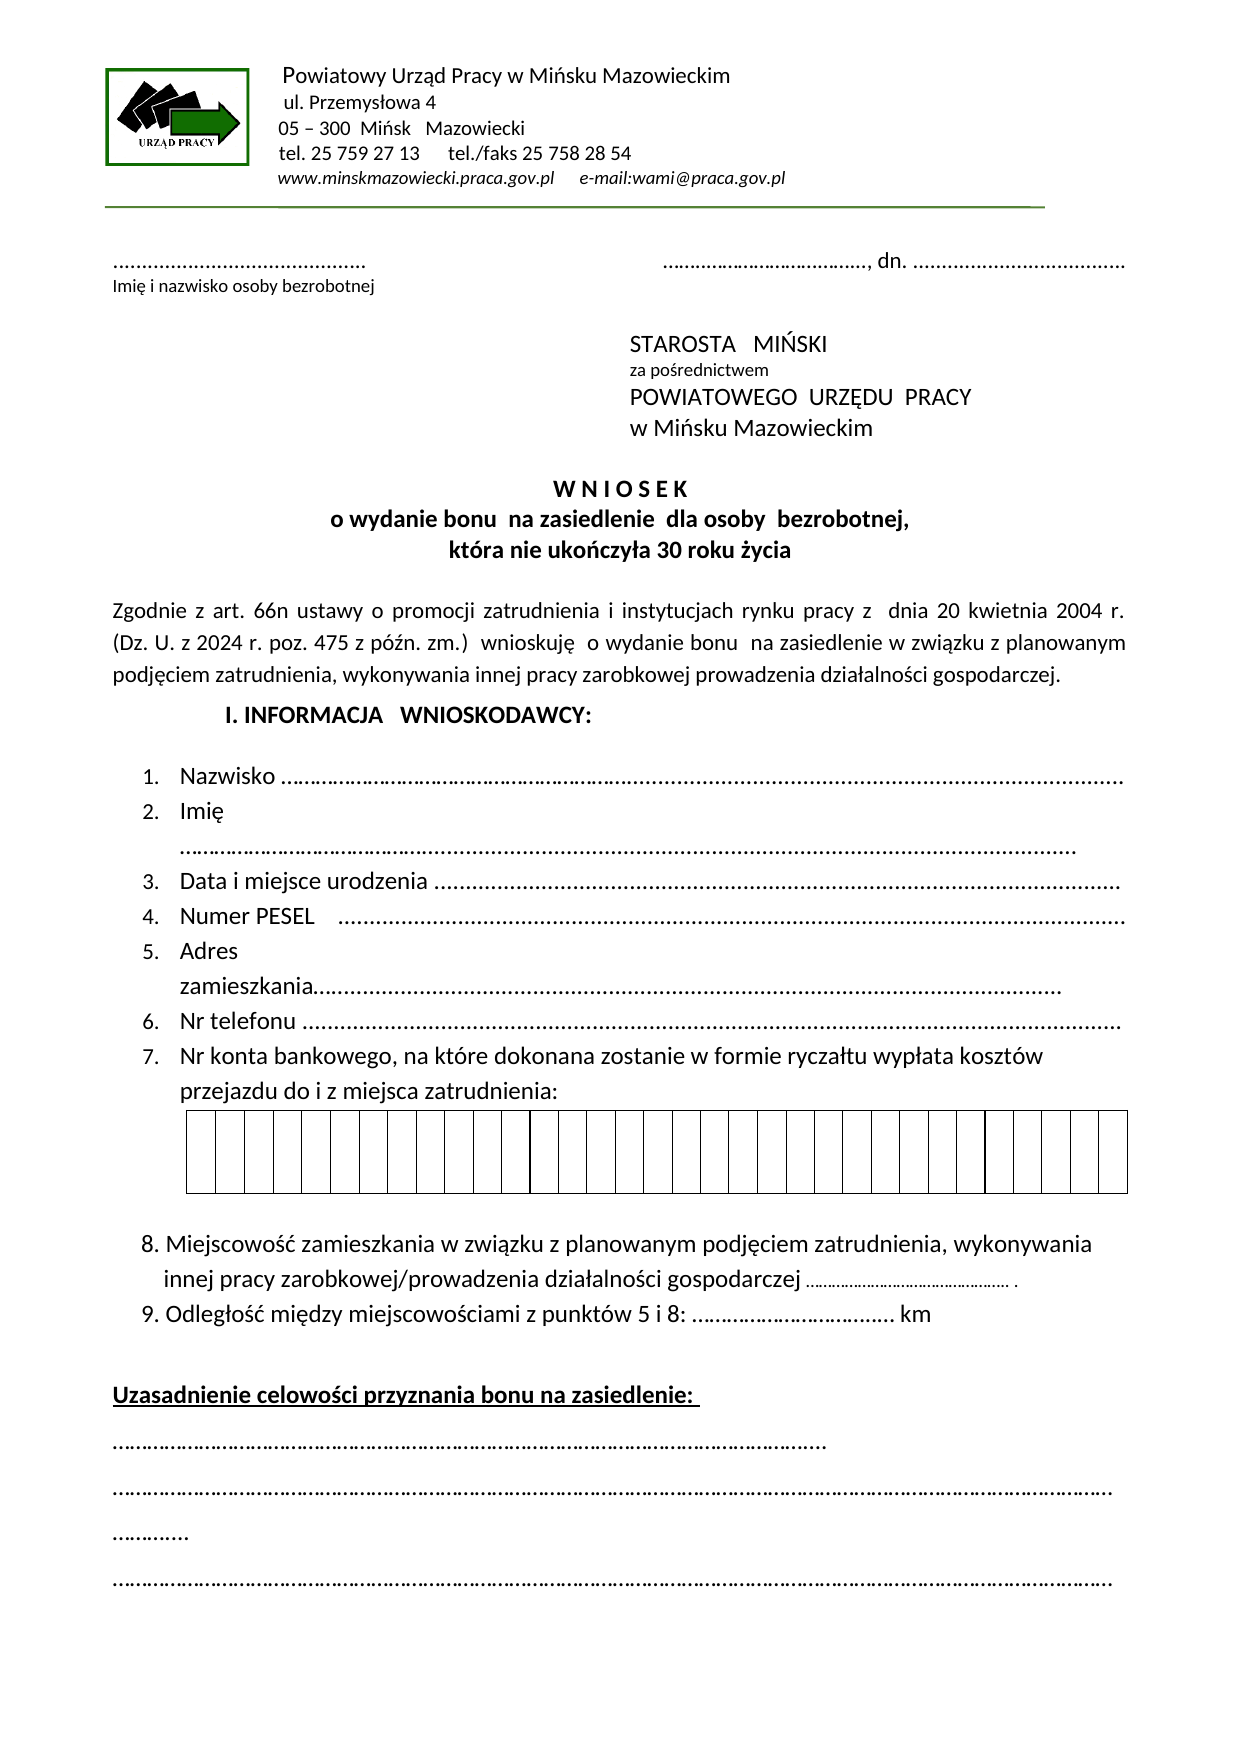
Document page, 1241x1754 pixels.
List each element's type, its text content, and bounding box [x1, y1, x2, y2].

text Zgodnie z art. 66n ustawy o promocji zatrudnienia i instytucjach rynku pracy z dnia 20 kwietnia 2004 r. (Dz. U. z 2024 r. poz. 475 z późn. zm.) wnioskuję o wydanie bonu na zasiedlenie w związku z planowanym podjęciem zatrudnienia, wykonywania innej pracy zarobkowej prowadzenia działalności gospodarczej. [112, 596, 1128, 688]
table_header [843, 1111, 871, 1192]
table_header [986, 1111, 1013, 1192]
table_header [701, 1111, 728, 1192]
table_header [815, 1111, 842, 1192]
table_header [929, 1111, 956, 1192]
table_header [531, 1111, 558, 1192]
table_header [187, 1111, 215, 1192]
list Nazwisko ……………………………………………………............................................................................... [142, 760, 1128, 790]
table_header [245, 1111, 273, 1192]
table_header [900, 1111, 928, 1192]
list Numer PESEL ............................................................................................................................. [142, 900, 1128, 930]
text za pośrednictwem [556, 358, 1128, 381]
table_header [216, 1111, 244, 1192]
subtitle W N I O S E K [112, 473, 1128, 503]
table_header [417, 1111, 444, 1192]
table_header [673, 1111, 700, 1192]
text która nie ukończyła 30 roku życia [112, 534, 1128, 564]
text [112, 1425, 1128, 1593]
table_header [1099, 1111, 1127, 1192]
table_header [1042, 1111, 1070, 1192]
list Adres zamieszkania….................................................................................................................... [142, 935, 1128, 1000]
table_header [957, 1111, 984, 1192]
table_header [872, 1111, 899, 1192]
table_header [331, 1111, 359, 1192]
text o wydanie bonu na zasiedlenie dla osoby bezrobotnej, [112, 503, 1128, 534]
list Data i miejsce urodzenia ............................................................................................................. [142, 865, 1128, 895]
table_header [388, 1111, 416, 1192]
text 9. Odległość między miejscowościami z punktów 5 i 8: …………………………..… km [112, 1298, 1128, 1329]
text STAROSTA MIŃSKI [556, 328, 1128, 358]
text ............................................ ……..………………………..., dn. ..................................... [112, 246, 1128, 274]
table_header [587, 1111, 615, 1192]
list Nr konta bankowego, na które dokonana zostanie w formie ryczałtu wypłata kosztów przejazdu do i z miejsca zatrudnienia: [142, 1040, 1128, 1105]
table_header [502, 1111, 529, 1192]
table_header [644, 1111, 672, 1192]
table_header [474, 1111, 501, 1192]
table_header [360, 1111, 387, 1192]
table_header [302, 1111, 330, 1192]
picture [105, 68, 250, 166]
text Imię i nazwisko osoby bezrobotnej [112, 274, 1128, 297]
text Uzasadnienie celowości przyznania bonu na zasiedlenie: [112, 1379, 1128, 1410]
table_header [559, 1111, 586, 1192]
table_header [1014, 1111, 1041, 1192]
table_header [787, 1111, 814, 1192]
table_header [616, 1111, 643, 1192]
subtitle POWIATOWEGO URZĘDU PRACY [629, 381, 1128, 412]
subtitle w Mińsku Mazowieckim [629, 412, 1128, 442]
text I. INFORMACJA WNIOSKODAWCY: [225, 699, 1128, 729]
list Imię ……………………………………........................................................................................................ [142, 795, 1128, 860]
list Nr telefonu .................................................................................................................................. [142, 1005, 1128, 1035]
text innej pracy zarobkowej/prowadzenia działalności gospodarczej ……………………………………….. . [112, 1263, 1128, 1294]
text 8. Miejscowość zamieszkania w związku z planowanym podjęciem zatrudnienia, wykonywania [112, 1228, 1128, 1259]
table_header [758, 1111, 786, 1192]
table_header [445, 1111, 473, 1192]
table_header [274, 1111, 301, 1192]
table_header [729, 1111, 757, 1192]
table_header [1071, 1111, 1098, 1192]
